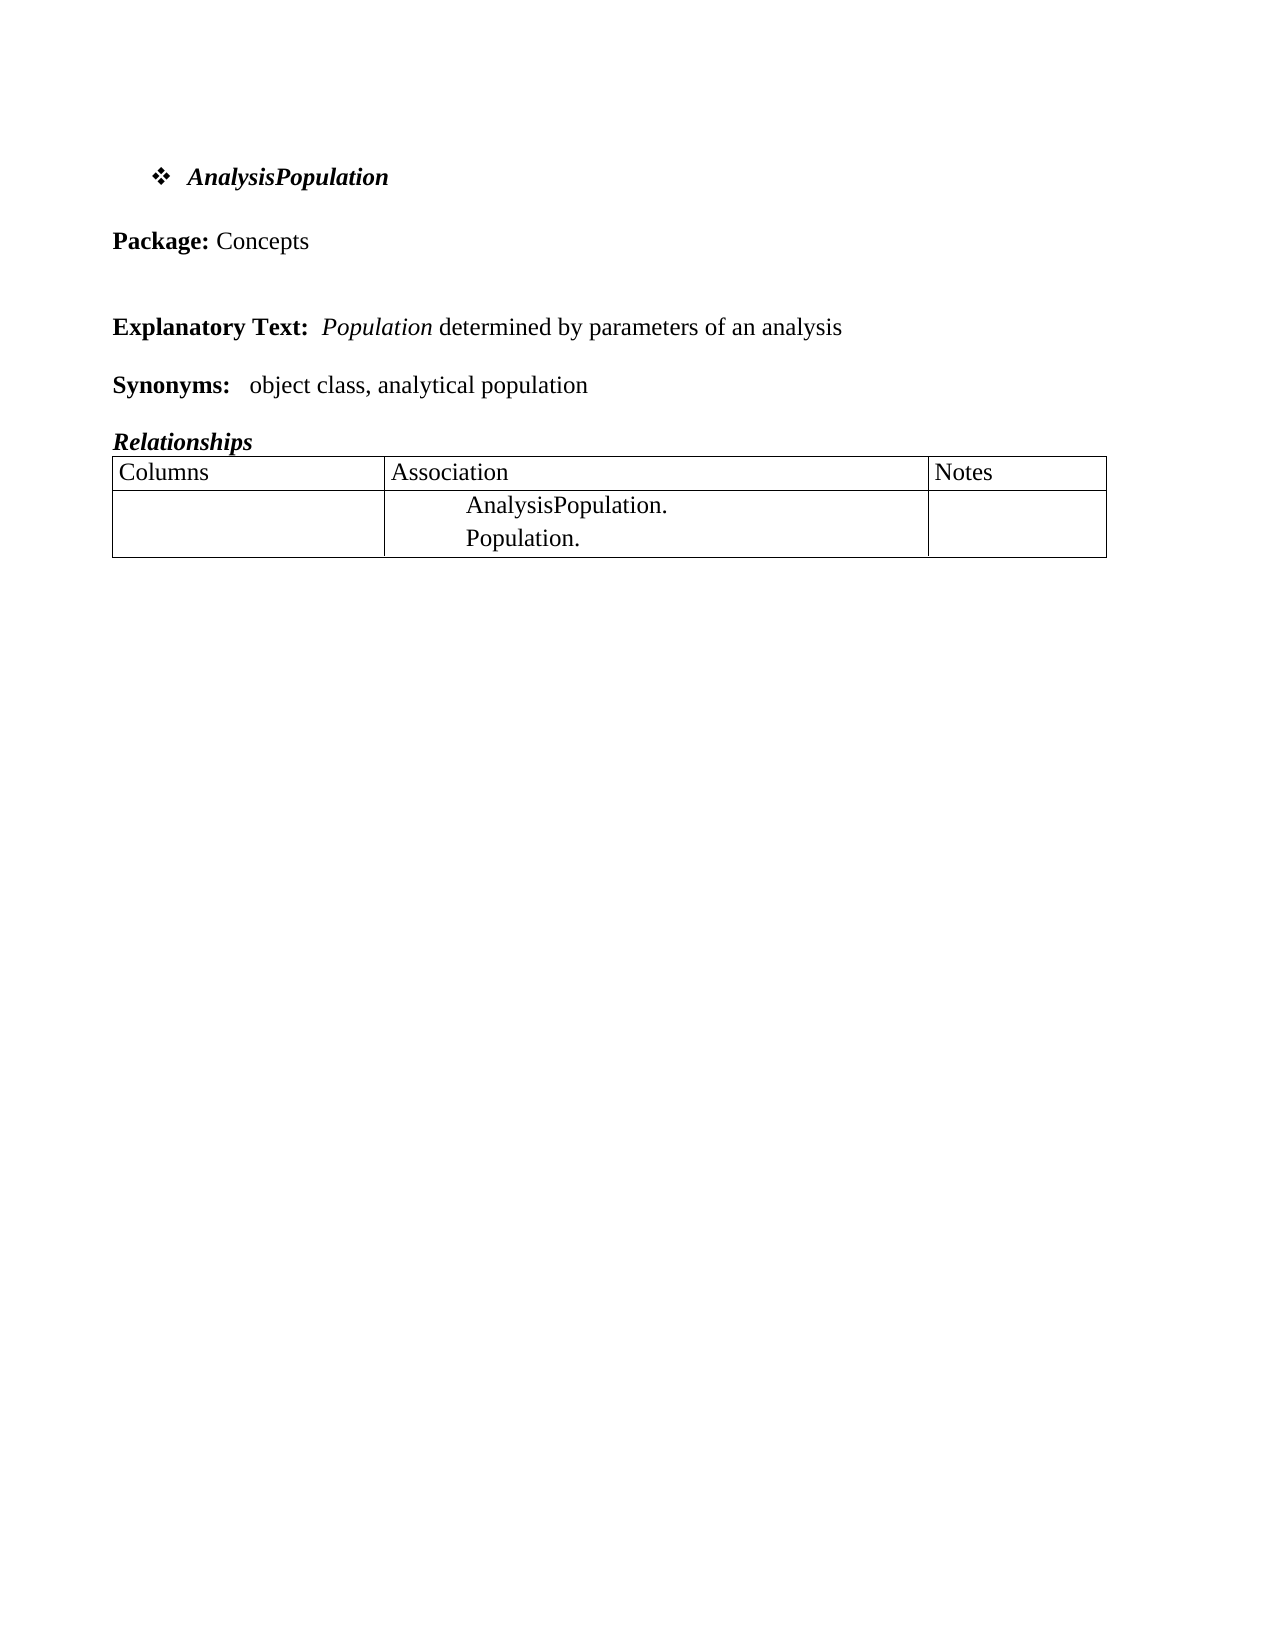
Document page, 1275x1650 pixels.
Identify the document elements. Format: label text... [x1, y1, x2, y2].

text Synonyms: object class, analytical population [112, 370, 1162, 399]
table_cell AnalysisPopulation. Population. [385, 491, 928, 556]
table_header Association [385, 457, 928, 490]
table_cell [113, 491, 384, 556]
text Explanatory Text: Population determined by parameters of an analysis [112, 312, 1162, 341]
table_header Notes [929, 457, 1106, 490]
subtitle AnalysisPopulation [150, 162, 1162, 191]
text Package: Concepts [216, 226, 1162, 255]
table_header Columns [113, 457, 384, 490]
table_cell [929, 491, 1106, 556]
list Relationships [112, 427, 1162, 456]
